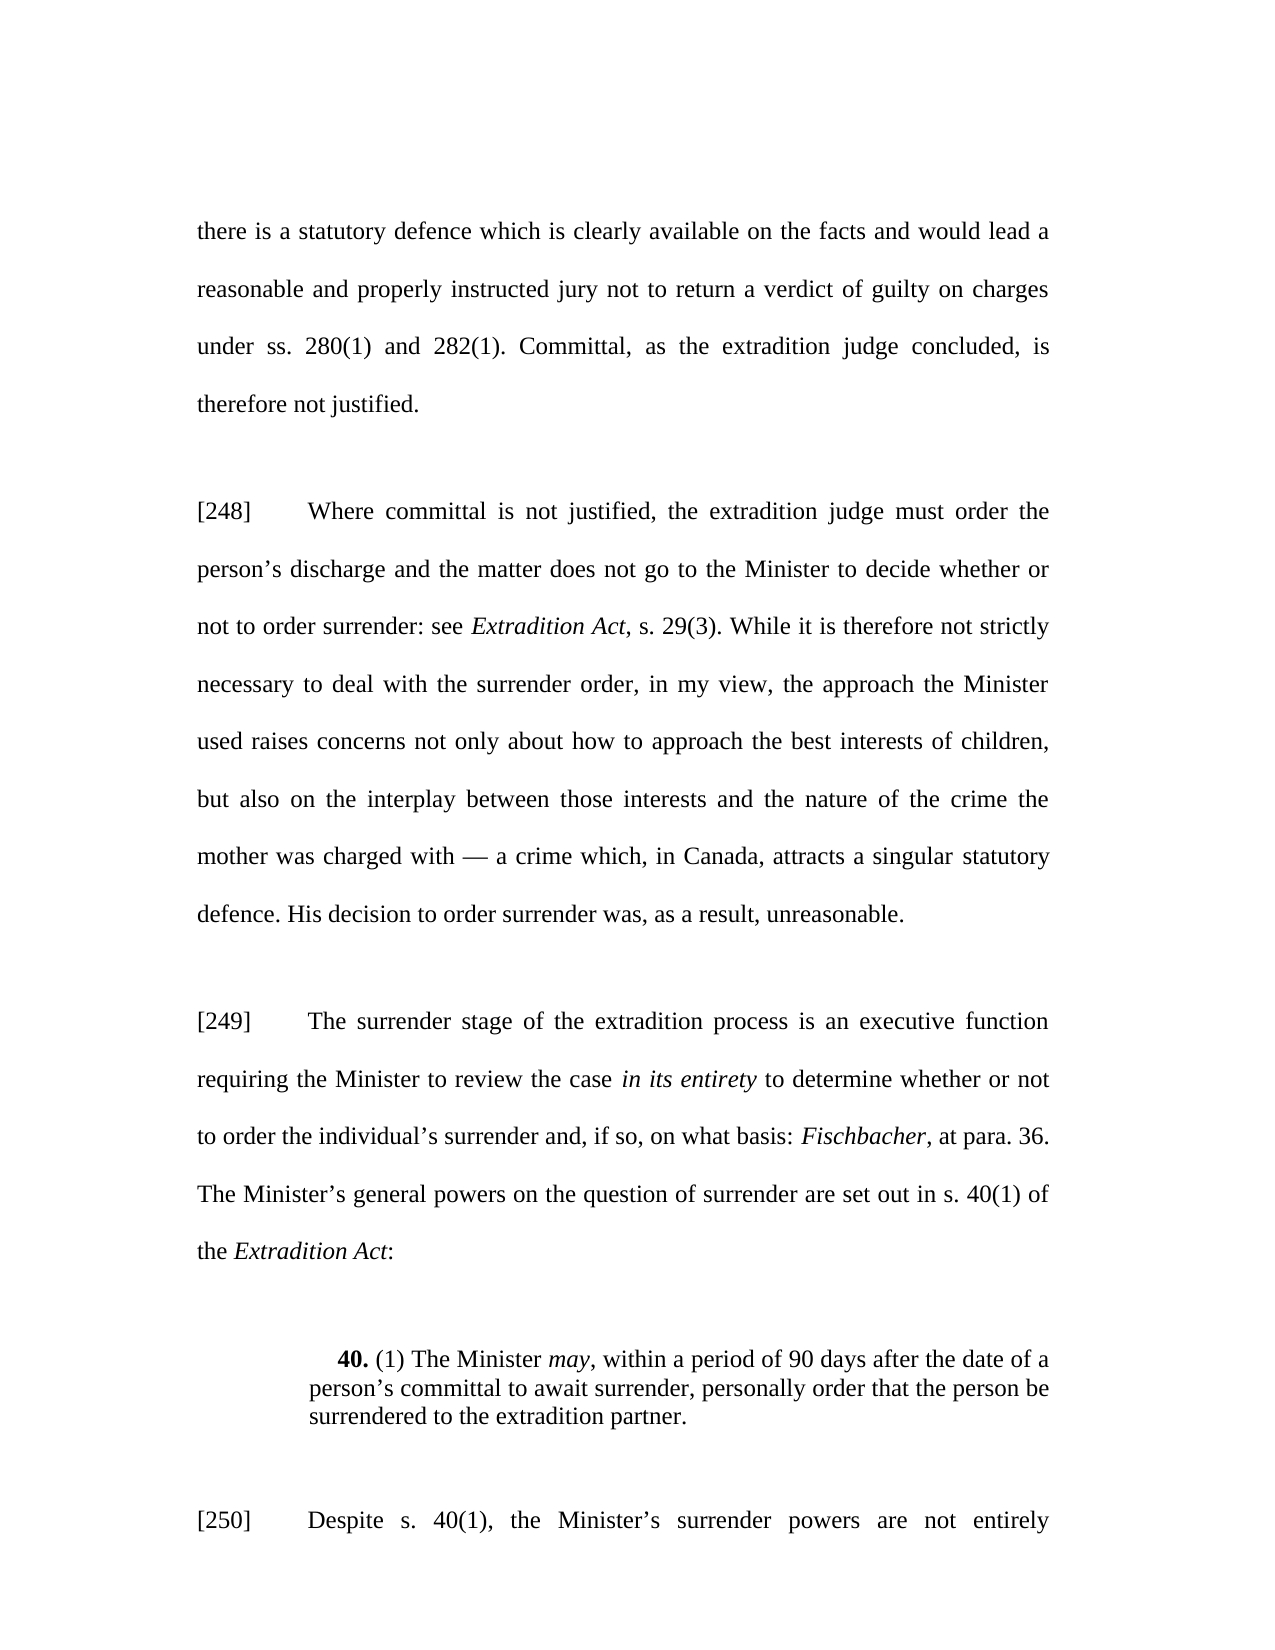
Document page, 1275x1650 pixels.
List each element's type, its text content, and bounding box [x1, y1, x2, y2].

text 40. (1) The Minister may, within a period of 90 days after the date of a person’s committal to await surrender, personally order that the person be surrendered to the extradition partner. [309, 1344, 1050, 1430]
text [197, 1505, 1050, 1534]
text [197, 216, 1050, 418]
text Where committal is not justified, the extradition judge must order the person’s discharge and the matter does not go to the Minister to decide whether or not to order surrender: see Extradition Act, s. 29(3). While it is therefore not strictly necessary to deal with the surrender order, in my view, the approach the Minister used raises concerns not only about how to approach the best interests of children, but also on the interplay between those interests and the nature of the crime the mother was charged with — a crime which, in Canada, attracts a singular statutory defence. His decision to order surrender was, as a result, unreasonable. [197, 496, 1050, 928]
text The surrender stage of the extradition process is an executive function requiring the Minister to review the case in its entirety to determine whether or not to order the individual’s surrender and, if so, on what basis: Fischbacher, at para. 36. The Minister’s general powers on the question of surrender are set out in s. 40(1) of the Extradition Act: [197, 1006, 1050, 1265]
